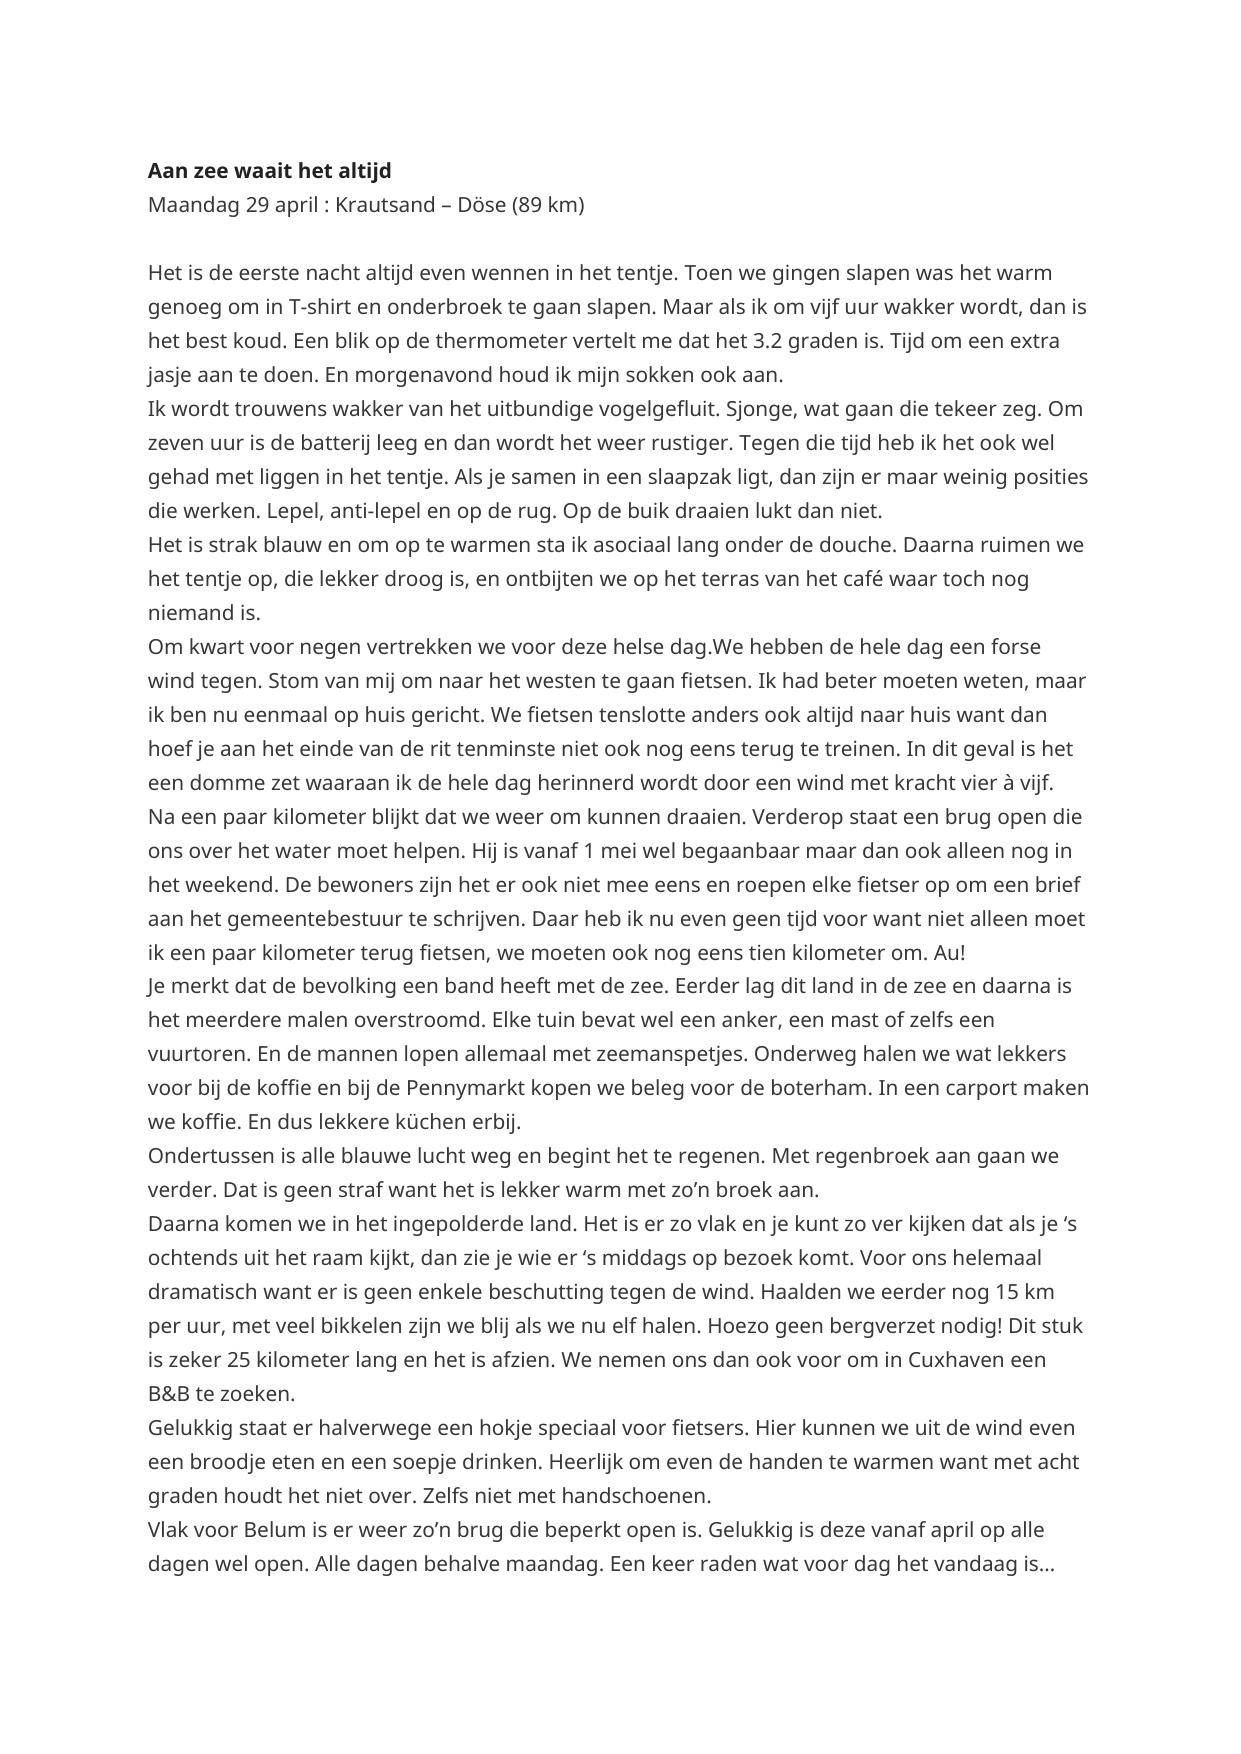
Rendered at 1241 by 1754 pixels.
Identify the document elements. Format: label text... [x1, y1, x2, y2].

text Om kwart voor negen vertrekken we voor deze helse dag.We hebben de hele dag een forse wind tegen. Stom van mij om naar het westen te gaan fietsen. Ik had beter moeten weten, maar ik ben nu eenmaal op huis gericht. We fietsen tenslotte anders ook altijd naar huis want dan hoef je aan het einde van de rit tenminste niet ook nog eens terug te treinen. In dit geval is het een domme zet waaraan ik de hele dag herinnerd wordt door een wind met kracht vier à vijf. Na een paar kilometer blijkt dat we weer om kunnen draaien. Verderop staat een brug open die ons over het water moet helpen. Hij is vanaf 1 mei wel begaanbaar maar dan ook alleen nog in het weekend. De bewoners zijn het er ook niet mee eens en roepen elke fietser op om een brief aan het gemeentebestuur te schrijven. Daar heb ik nu even geen tijd voor want niet alleen moet ik een paar kilometer terug fietsen, we moeten ook nog eens tien kilometer om. Au! Je merkt dat de bevolking een band heeft met de zee. Eerder lag dit land in de zee en daarna is het meerdere malen overstroomd. Elke tuin bevat wel een anker, een mast of zelfs een vuurtoren. En de mannen lopen allemaal met zeemanspetjes. Onderweg halen we wat lekkers voor bij de koffie en bij de Pennymarkt kopen we beleg voor de boterham. In een carport maken we koffie. En dus lekkere küchen erbij. [148, 627, 1093, 1136]
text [148, 1509, 1093, 1577]
text Maandag 29 april : Krautsand – Döse (89 km) [148, 185, 1093, 219]
text Aan zee waait het altijd [148, 148, 1093, 185]
text Het is de eerste nacht altijd even wennen in het tentje. Toen we gingen slapen was het warm genoeg om in T-shirt en onderbroek te gaan slapen. Maar als ik om vijf uur wakker wordt, dan is het best koud. Een blik op de thermometer vertelt me dat het 3.2 graden is. Tijd om een extra jasje aan te doen. En morgenavond houd ik mijn sokken ook aan. Ik wordt trouwens wakker van het uitbundige vogelgefluit. Sjonge, wat gaan die tekeer zeg. Om zeven uur is de batterij leeg en dan wordt het weer rustiger. Tegen die tijd heb ik het ook wel gehad met liggen in het tentje. Als je samen in een slaapzak ligt, dan zijn er maar weinig posities die werken. Lepel, anti-lepel en op de rug. Op de buik draaien lukt dan niet. Het is strak blauw en om op te warmen sta ik asociaal lang onder de douche. Daarna ruimen we het tentje op, die lekker droog is, en ontbijten we op het terras van het café waar toch nog niemand is. [148, 253, 1093, 627]
text Ondertussen is alle blauwe lucht weg en begint het te regenen. Met regenbroek aan gaan we verder. Dat is geen straf want het is lekker warm met zo’n broek aan. Daarna komen we in het ingepolderde land. Het is er zo vlak en je kunt zo ver kijken dat als je ‘s ochtends uit het raam kijkt, dan zie je wie er ‘s middags op bezoek komt. Voor ons helemaal dramatisch want er is geen enkele beschutting tegen de wind. Haalden we eerder nog 15 km per uur, met veel bikkelen zijn we blij als we nu elf halen. Hoezo geen bergverzet nodig! Dit stuk is zeker 25 kilometer lang en het is afzien. We nemen ons dan ook voor om in Cuxhaven een B&B te zoeken. [148, 1136, 1093, 1408]
text Gelukkig staat er halverwege een hokje speciaal voor fietsers. Hier kunnen we uit de wind even een broodje eten en een soepje drinken. Heerlijk om even de handen te warmen want met acht graden houdt het niet over. Zelfs niet met handschoenen. [148, 1408, 1093, 1509]
